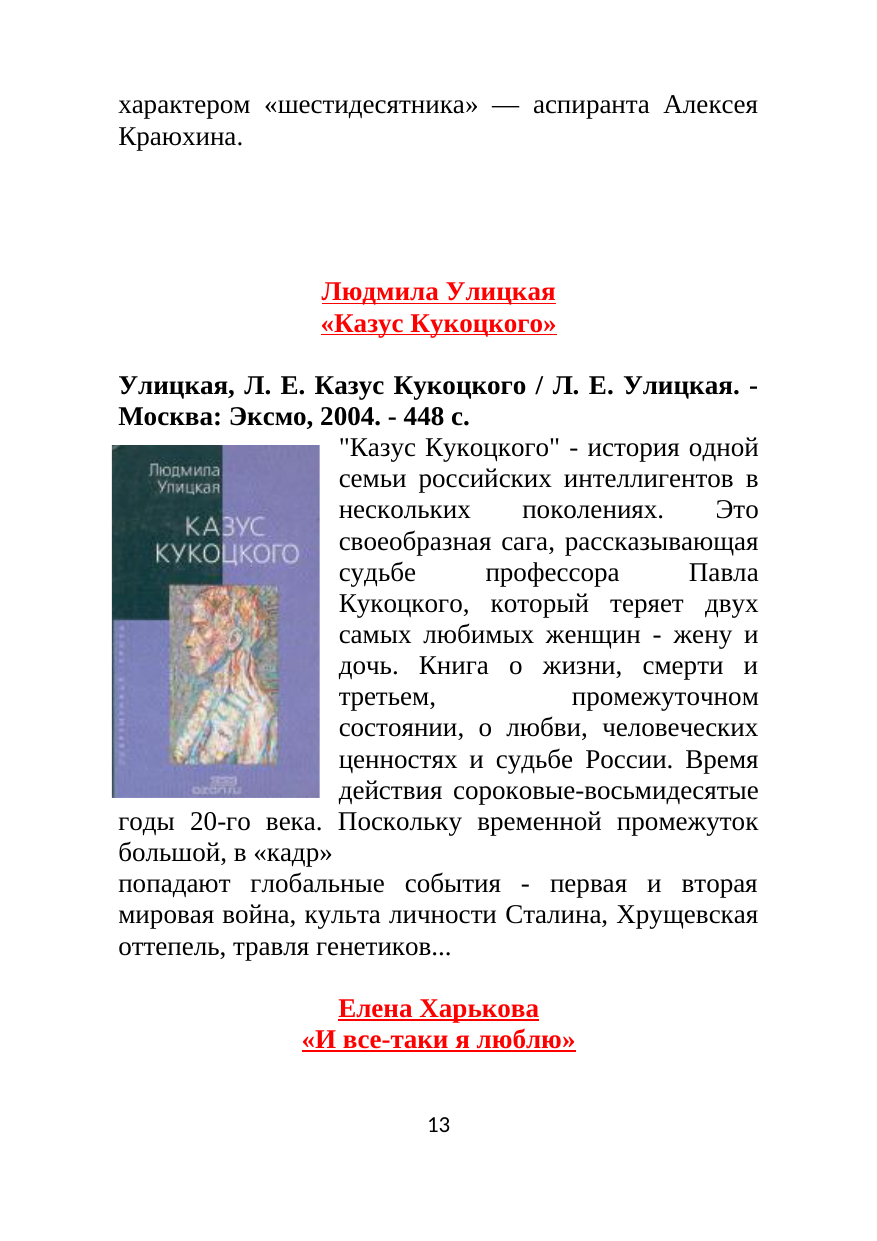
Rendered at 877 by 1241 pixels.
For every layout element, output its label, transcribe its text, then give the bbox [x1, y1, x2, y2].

text «И все-таки я люблю» [118, 1023, 759, 1054]
text «Казус Кукоцкого» [118, 307, 759, 338]
text попадают глобальные события - первая и вторая мировая война, культа личности Сталина, Хрущевская оттепель, травля генетиков... [118, 867, 759, 961]
picture [110, 445, 320, 794]
text Улицкая, Л. Е. Казус Кукоцкого / Л. Е. Улицкая. - Москва: Эксмо, 2004. - 448 с. [118, 369, 759, 431]
text Елена Харькова [118, 992, 759, 1023]
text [118, 89, 759, 151]
text Людмила Улицкая [118, 276, 759, 307]
